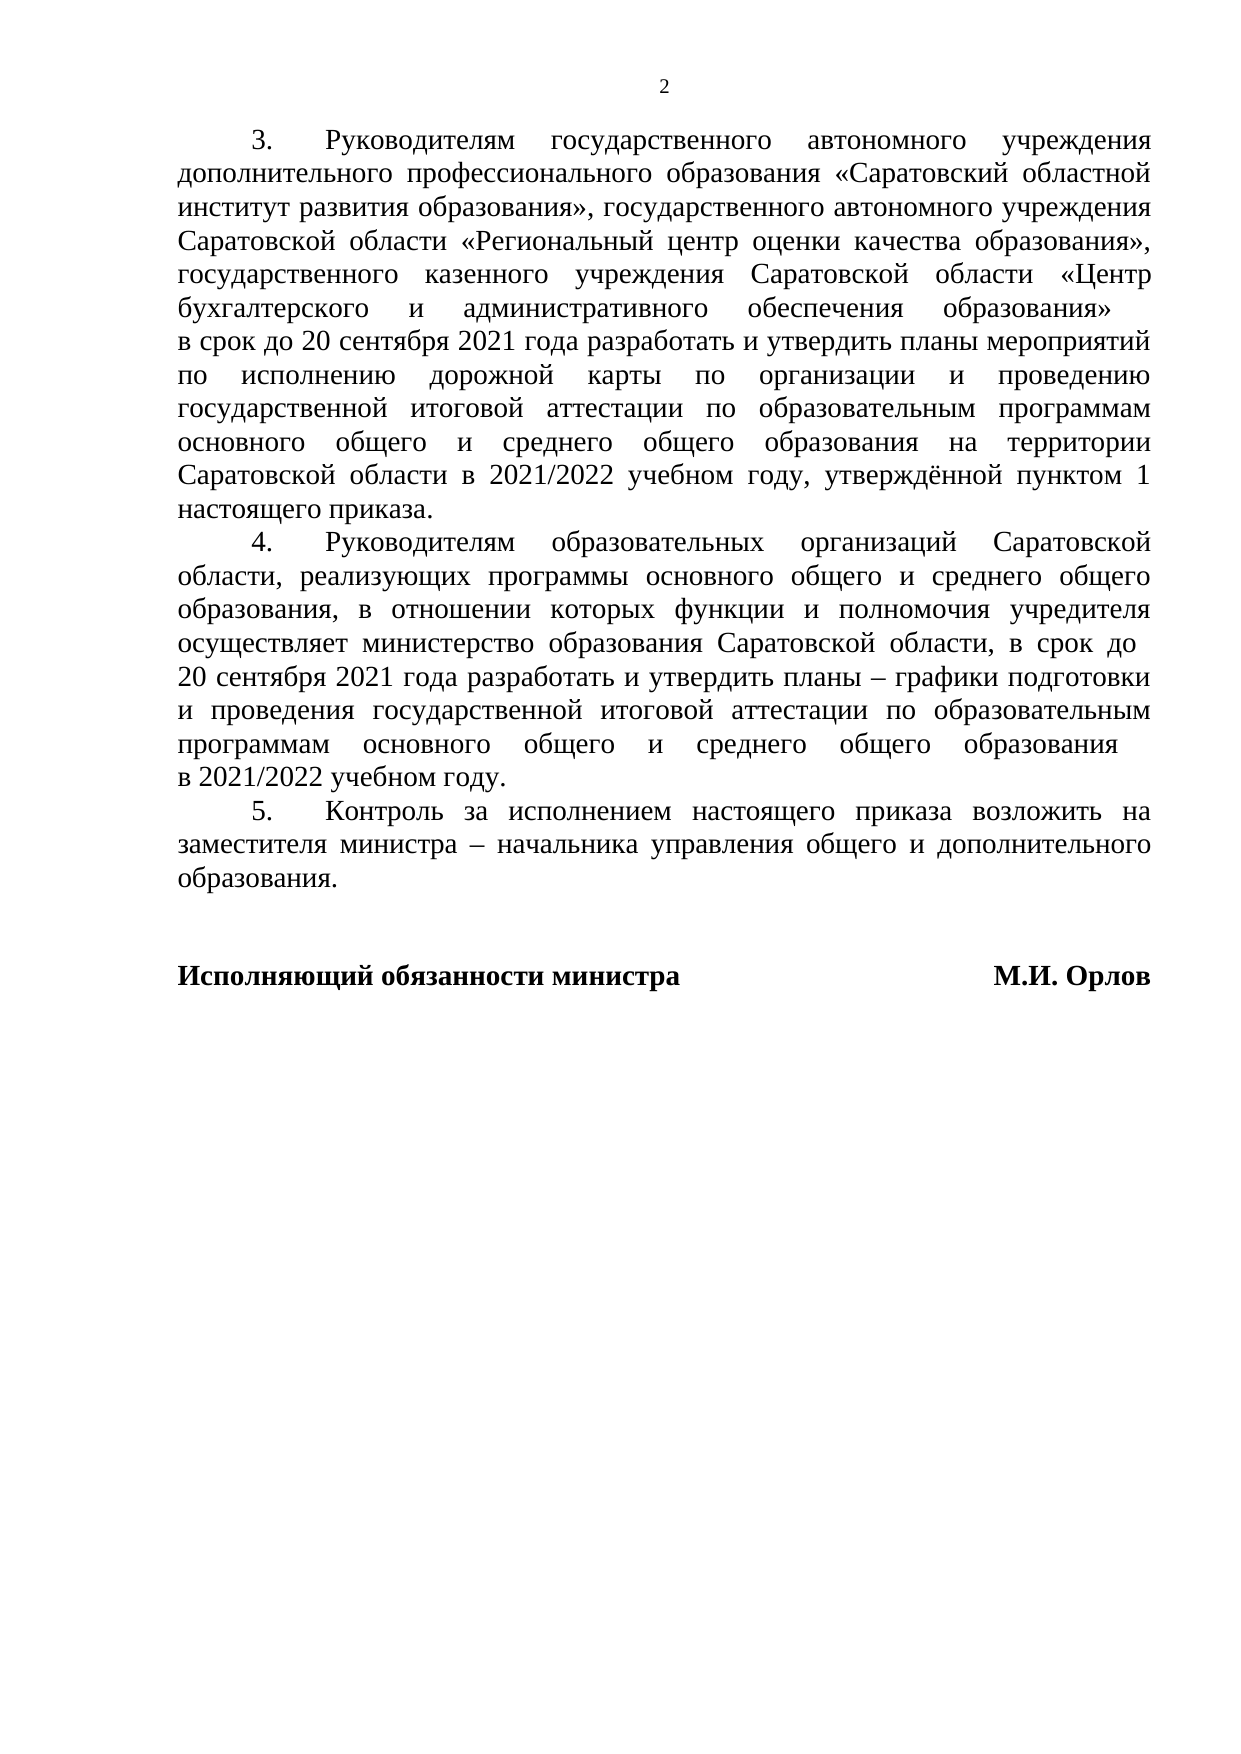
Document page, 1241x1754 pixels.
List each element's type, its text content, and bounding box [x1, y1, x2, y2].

text 3. Руководителям государственного автономного учреждения дополнительного профессионального образования «Саратовский областной институт развития образования», государственного автономного учреждения Саратовской области «Региональный центр оценки качества образования», государственного казенного учреждения Саратовской области «Центр бухгалтерского и административного обеспечения образования» в срок до 20 сентября 2021 года разработать и утвердить планы мероприятий по исполнению дорожной карты по организации и проведению государственной итоговой аттестации по образовательным программам основного общего и среднего общего образования на территории Саратовской области в 2021/2022 учебном году, утверждённой пунктом 1 настоящего приказа. [177, 122, 1152, 524]
text 5. Контроль за исполнением настоящего приказа возложить на заместителя министра – начальника управления общего и дополнительного образования. [177, 793, 1152, 893]
text 4. Руководителям образовательных организаций Саратовской области, реализующих программы основного общего и среднего общего образования, в отношении которых функции и полномочия учредителя осуществляет министерство образования Саратовской области, в срок до 20 сентября 2021 года разработать и утвердить планы – графики подготовки и проведения государственной итоговой аттестации по образовательным программам основного общего и среднего общего образования в 2021/2022 учебном году. [177, 524, 1152, 793]
text Исполняющий обязанности министра М.И. Орлов [177, 958, 1152, 992]
